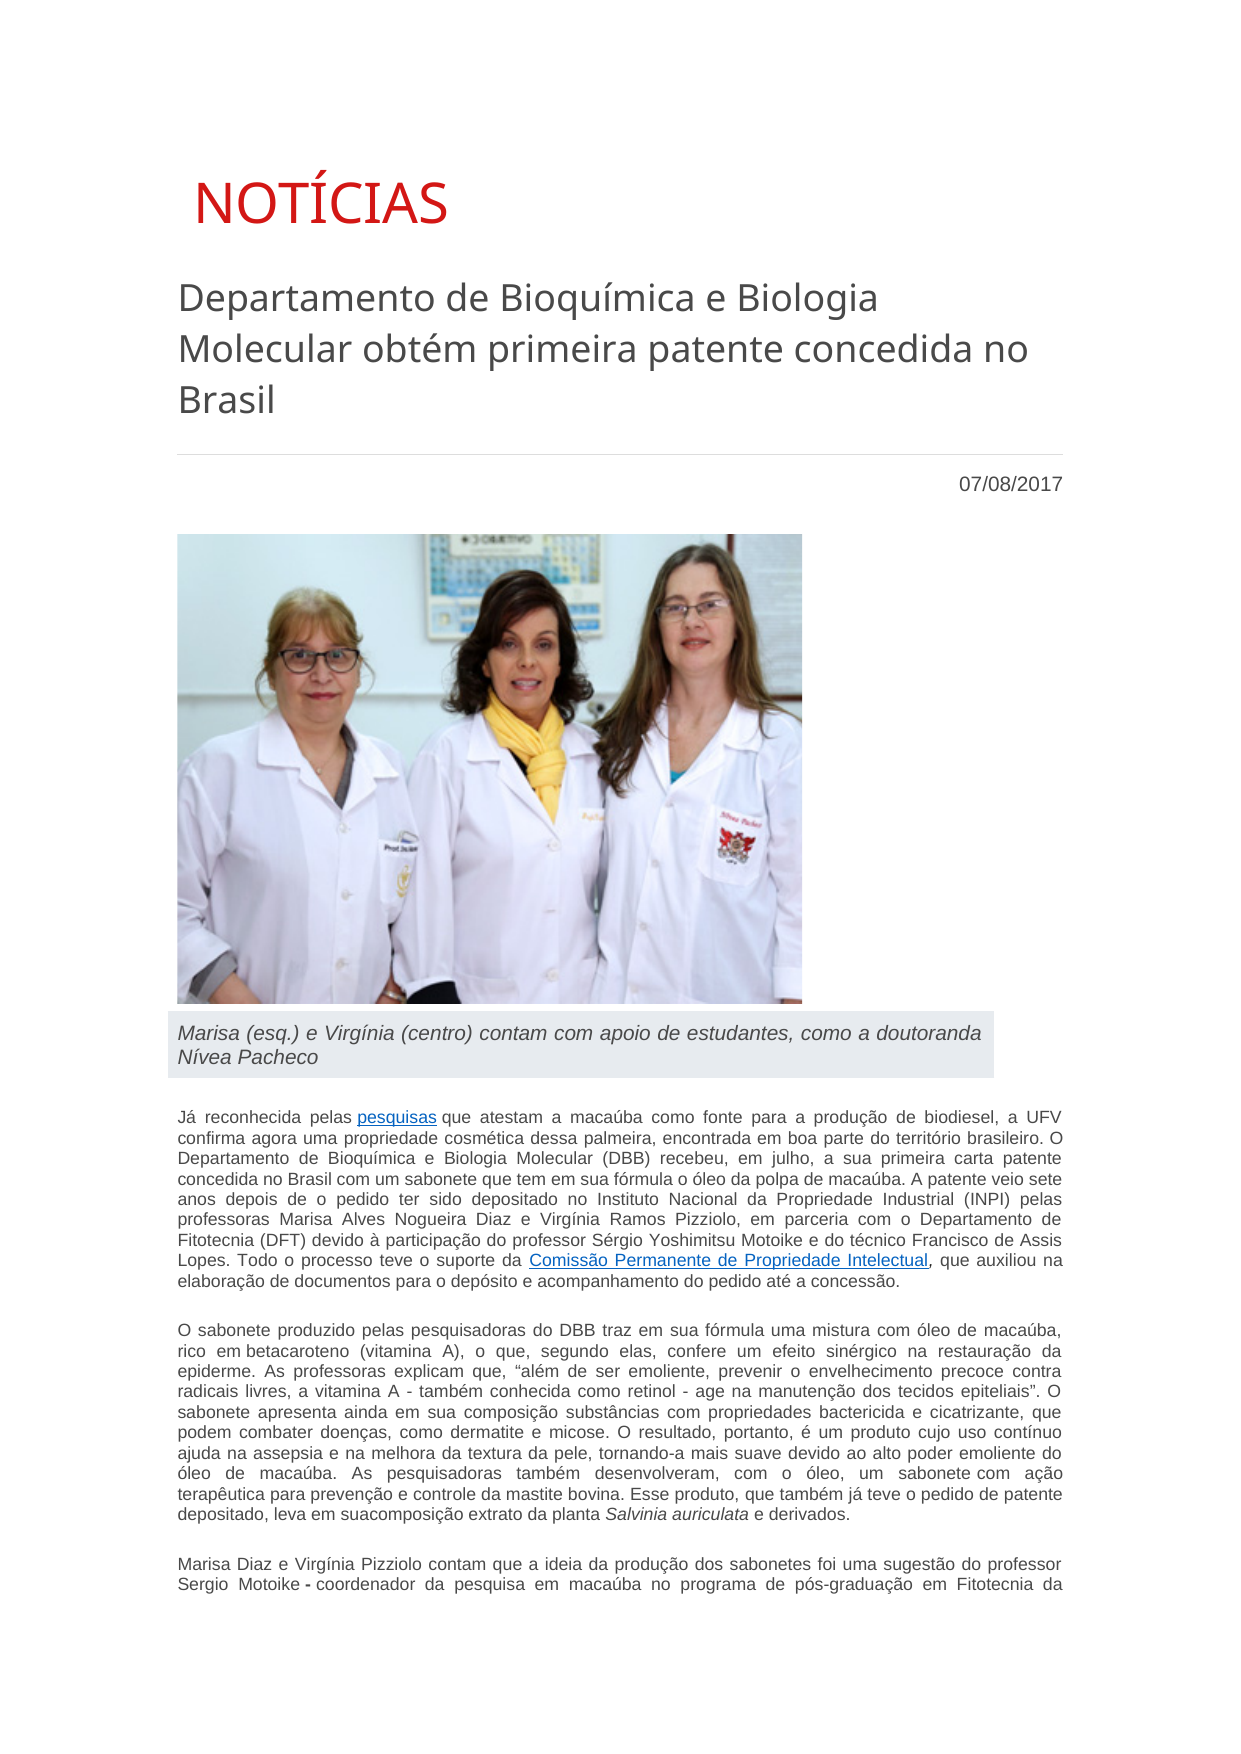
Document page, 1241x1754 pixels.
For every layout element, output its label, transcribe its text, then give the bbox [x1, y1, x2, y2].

picture [177, 534, 803, 1004]
text Marisa (esq.) e Virgínia (centro) contam com apoio de estudantes, como a doutoranda Nívea Pacheco [177, 1021, 985, 1068]
text NOTÍCIAS [193, 163, 1047, 240]
text 07/08/2017 [177, 455, 1063, 496]
text O sabonete produzido pelas pesquisadoras do DBB traz em sua fórmula uma mistura com óleo de macaúba, rico em betacaroteno (vitamina A), o que, segundo elas, confere um efeito sinérgico na restauração da epiderme. As professoras explicam que, “além de ser emoliente, prevenir o envelhecimento precoce contra radicais livres, a vitamina A - também conhecida como retinol - age na manutenção dos tecidos epiteliais”. O sabonete apresenta ainda em sua composição substâncias com propriedades bactericida e cicatrizante, que podem combater doenças, como dermatite e micose. O resultado, portanto, é um produto cujo uso contínuo ajuda na assepsia e na melhora da textura da pele, tornando-a mais suave devido ao alto poder emoliente do óleo de macaúba. As pesquisadoras também desenvolveram, com o óleo, um sabonete com ação terapêutica para prevenção e controle da mastite bovina. Esse produto, que também já teve o pedido de patente depositado, leva em suacomposição extrato da planta Salvinia auriculata e derivados. [177, 1340, 1063, 1524]
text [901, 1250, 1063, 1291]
text Departamento de Bioquímica e Biologia Molecular obtém primeira patente concedida no Brasil [177, 271, 1063, 424]
